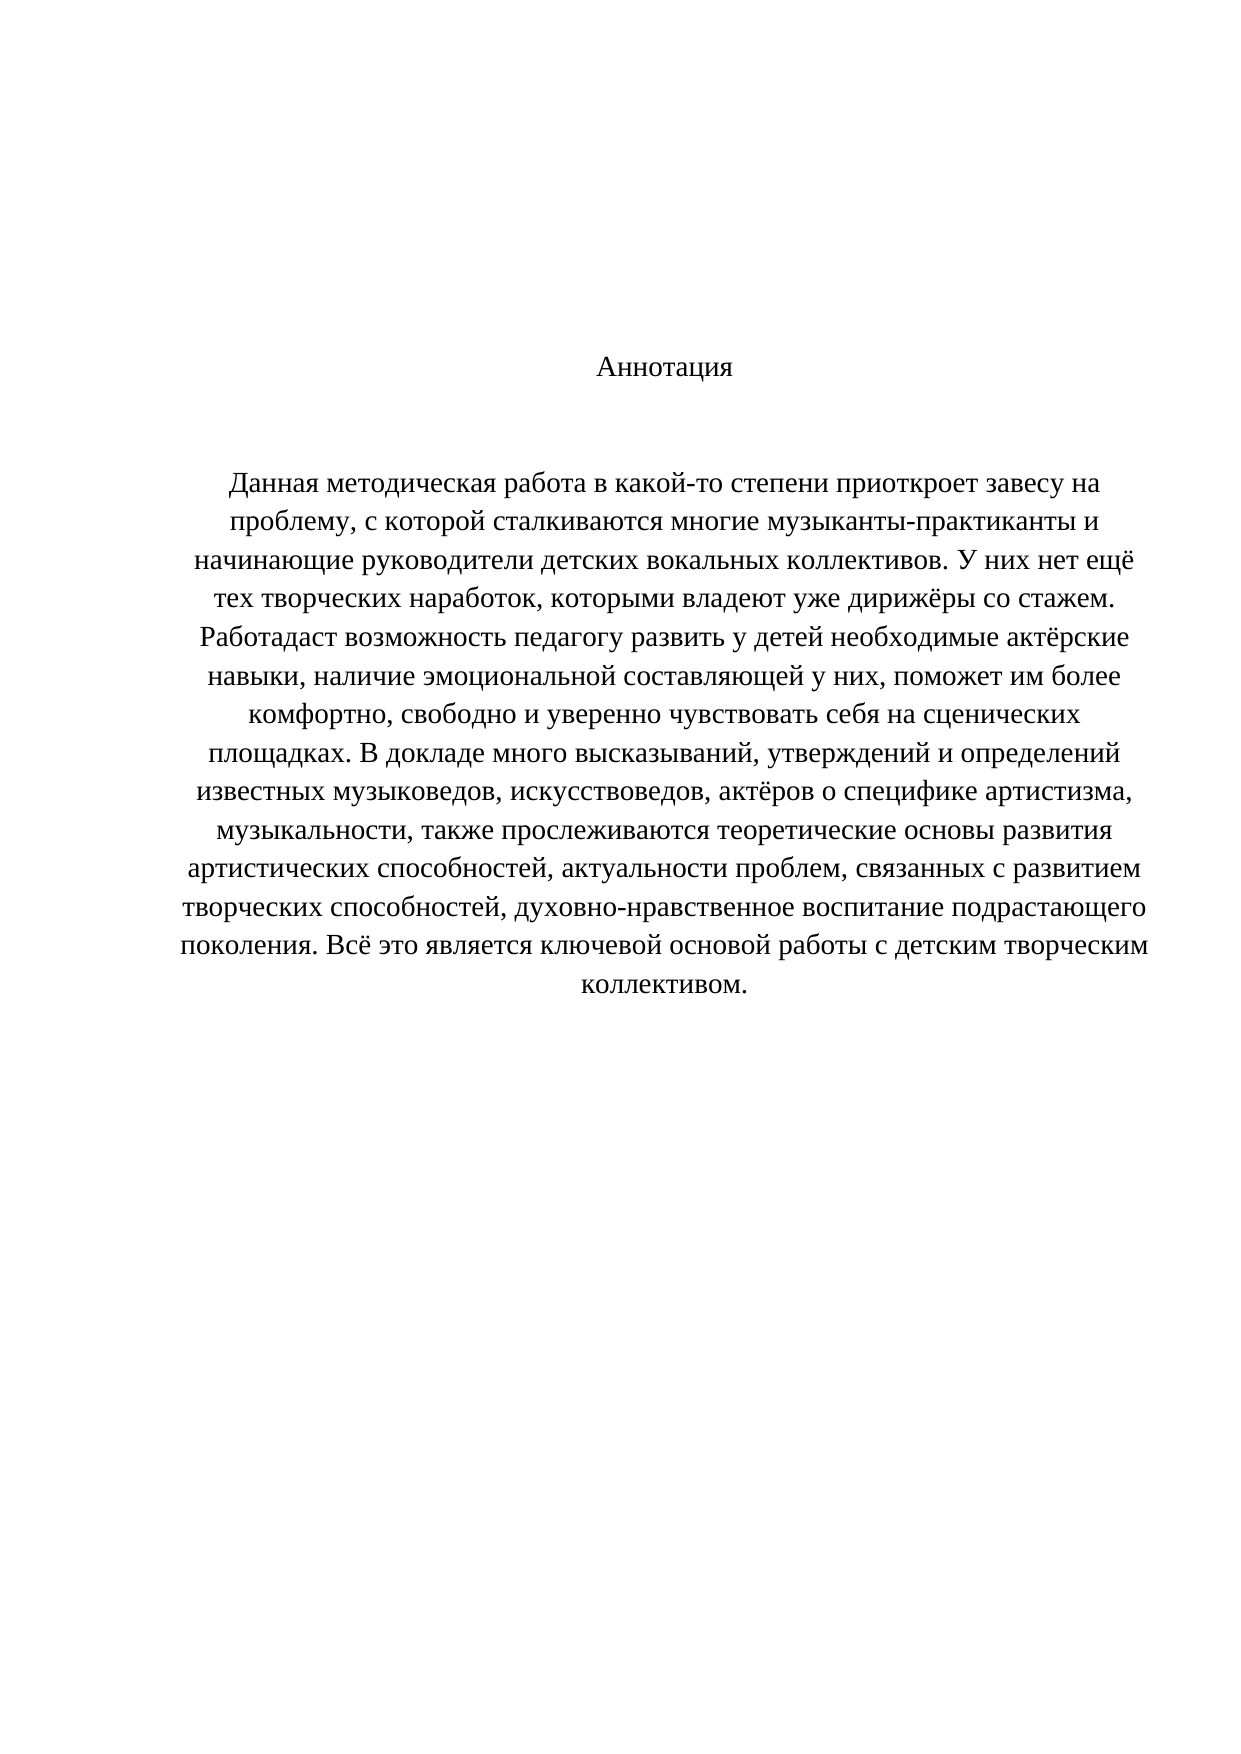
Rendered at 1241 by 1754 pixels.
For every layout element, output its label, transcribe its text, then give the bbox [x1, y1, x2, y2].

text Аннотация [177, 349, 1152, 383]
text Данная методическая работа в какой-то степени приоткроет завесу на проблему, с которой сталкиваются многие музыканты-практиканты и начинающие руководители детских вокальных коллективов. У них нет ещё тех творческих наработок, которыми владеют уже дирижёры со стажем. Работадаст возможность педагогу развить у детей необходимые актёрские навыки, наличие эмоциональной составляющей у них, поможет им более комфортно, свободно и уверенно чувствовать себя на сценических площадках. В докладе много высказываний, утверждений и определений известных музыковедов, искусствоведов, актёров о специфике артистизма, музыкальности, также прослеживаются теоретические основы развития артистических способностей, актуальности проблем, связанных с развитием творческих способностей, духовно-нравственное воспитание подрастающего поколения. Всё это является ключевой основой работы с детским творческим коллективом. [177, 465, 1152, 999]
